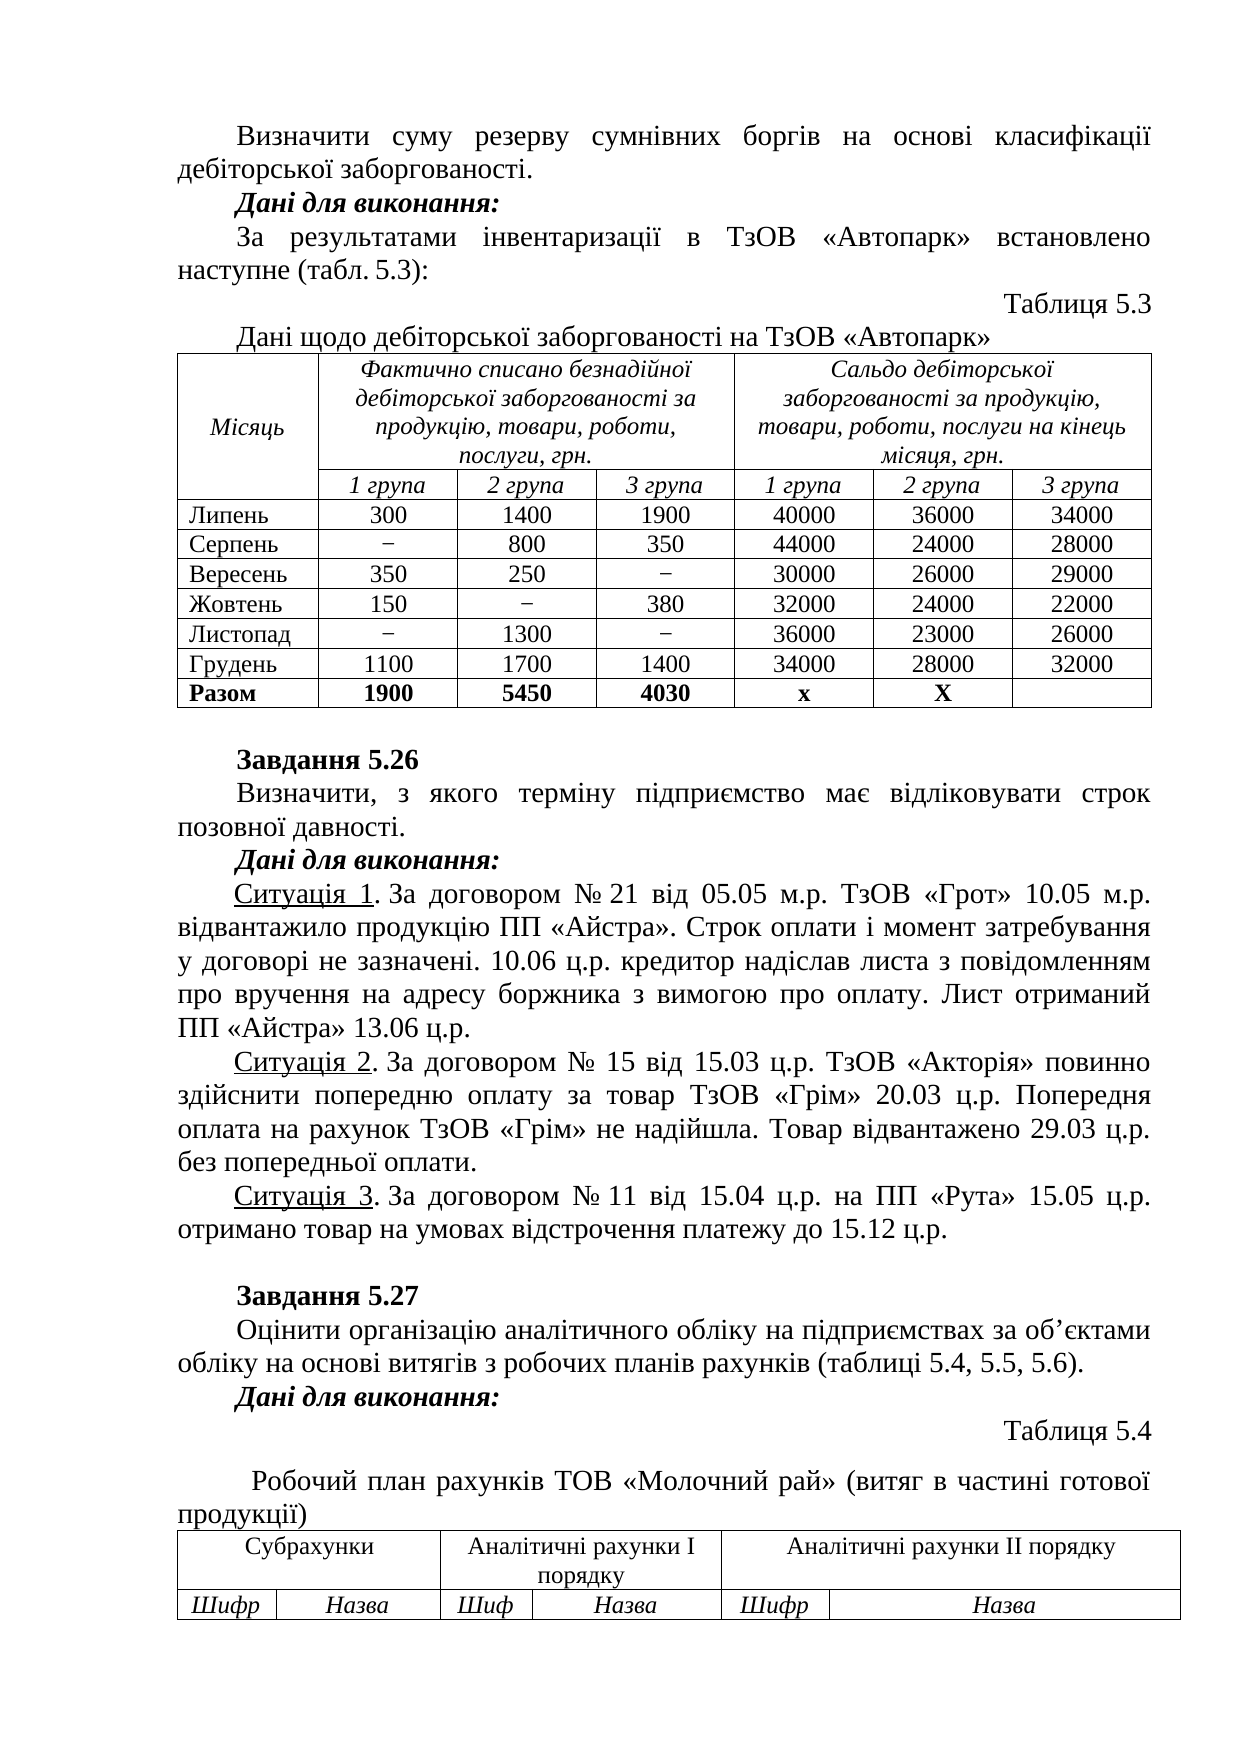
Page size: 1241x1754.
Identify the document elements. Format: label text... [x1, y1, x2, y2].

table_cell 28000 [874, 649, 1012, 677]
table_cell Назва [830, 1590, 1180, 1618]
table_cell Назва [277, 1590, 440, 1618]
text Дані для виконання: [177, 842, 1152, 876]
table_cell 800 [458, 530, 596, 558]
table_cell Листопад [178, 619, 318, 648]
table_cell Разом [178, 679, 318, 707]
table_cell 350 [597, 530, 734, 558]
table_cell 5450 [458, 679, 596, 707]
table_cell Грудень [178, 649, 318, 677]
table_cell 1400 [458, 500, 596, 528]
table_cell Жовтень [178, 589, 318, 618]
table_cell Шифр [441, 1590, 532, 1618]
table_cell 36000 [874, 500, 1012, 528]
table_header Місяць [178, 354, 318, 499]
table_cell 300 [319, 500, 457, 528]
table_cell 2 група [458, 470, 596, 499]
table_cell 250 [458, 559, 596, 588]
table_cell Назва [533, 1590, 721, 1618]
table_cell Вересень [178, 559, 318, 588]
table_cell 1 група [319, 470, 457, 499]
text Дані для виконання: [177, 185, 1152, 219]
table_cell 26000 [874, 559, 1012, 588]
table_cell 32000 [1013, 649, 1151, 677]
table_cell 36000 [735, 619, 873, 648]
table_cell 22000 [1013, 589, 1151, 618]
table_cell 24000 [874, 530, 1012, 558]
table_cell 1400 [597, 649, 734, 677]
table_cell 3 група [597, 470, 734, 499]
table_header Сальдо дебіторської заборгованості за продукцію, товари, роботи, послуги на кінець місяця, грн. [735, 354, 1151, 469]
text Дані для виконання: [177, 1379, 1152, 1413]
table_cell 26000 [1013, 619, 1151, 648]
table_cell 24000 [874, 589, 1012, 618]
table_cell Шифр [722, 1590, 829, 1618]
table_cell Шифр [178, 1590, 276, 1618]
table_cell 28000 [1013, 530, 1151, 558]
text За результатами інвентаризації в ТзОВ «Автопарк» встановлено наступне (табл. 5.3): [177, 219, 1152, 286]
table_header Субрахунки [178, 1531, 440, 1589]
table_cell 40000 [735, 500, 873, 528]
text Ситуація 2. За договором № 15 від 15.03 ц.р. ТзОВ «Акторія» повинно здійснити попередню оплату за товар ТзОВ «Грім» 20.03 ц.р. Попередня оплата на рахунок ТзОВ «Грім» не надійшла. Товар відвантажено 29.03 ц.р. без попередньої оплати. [177, 1044, 1152, 1178]
table_cell 34000 [1013, 500, 1151, 528]
table_cell 1 група [735, 470, 873, 499]
table_cell − [319, 530, 457, 558]
table_cell − [458, 589, 596, 618]
table_cell 4030 [597, 679, 734, 707]
text Дані щодо дебіторської заборгованості на ТзОВ «Автопарк» [177, 319, 1152, 353]
table_cell − [597, 619, 734, 648]
table_cell 1700 [458, 649, 596, 677]
table_cell 1900 [319, 679, 457, 707]
table_cell Х [874, 679, 1012, 707]
table_cell 1300 [458, 619, 596, 648]
table_cell 30000 [735, 559, 873, 588]
table_cell Липень [178, 500, 318, 528]
text Визначити, з якого терміну підприємство має відліковувати строк позовної давності. [177, 775, 1152, 842]
table_cell х [735, 679, 873, 707]
table_cell 29000 [1013, 559, 1151, 588]
text Визначити суму резерву сумнівних боргів на основі класифікації дебіторської заборгованості. [177, 118, 1152, 185]
table_cell 2 група [874, 470, 1012, 499]
table_cell 23000 [874, 619, 1012, 648]
table_cell 3 група [1013, 470, 1151, 499]
table_cell 32000 [735, 589, 873, 618]
table_cell 44000 [735, 530, 873, 558]
text Ситуація 3. За договором № 11 від 15.04 ц.р. на ПП «Рута» 15.05 ц.р. отримано товар на умовах відстрочення платежу до 15.12 ц.р. [177, 1178, 1152, 1245]
table_cell 150 [319, 589, 457, 618]
text Оцінити організацію аналітичного обліку на підприємствах за об’єктами обліку на основі витягів з робочих планів рахунків (таблиці 5.4, 5.5, 5.6). [177, 1312, 1152, 1379]
table_cell − [597, 559, 734, 588]
text Робочий план рахунків ТОВ «Молочний рай» (витяг в частині готової продукції) [177, 1463, 1152, 1530]
table_cell 34000 [735, 649, 873, 677]
text Ситуація 1. За договором № 21 від 05.05 м.р. ТзОВ «Грот» 10.05 м.р. відвантажило продукцію ПП «Айстра». Строк оплати і момент затребування у договорі не зазначені. 10.06 ц.р. кредитор надіслав листа з повідомленням про вручення на адресу боржника з вимогою про оплату. Лист отриманий ПП «Айстра» 13.06 ц.р. [177, 876, 1152, 1044]
table_cell 1900 [597, 500, 734, 528]
table_cell − [319, 619, 457, 648]
table_header Аналітичні рахунки ІІ порядку [722, 1531, 1180, 1589]
table_cell [1013, 679, 1151, 707]
table_cell 1100 [319, 649, 457, 677]
text Таблиця 5.4 [177, 1413, 1152, 1446]
table_cell 350 [319, 559, 457, 588]
table_header Аналітичні рахунки І порядку [441, 1531, 721, 1589]
table_cell Серпень [178, 530, 318, 558]
text Таблиця 5.3 [177, 286, 1152, 319]
text Завдання 5.27 [177, 1278, 1152, 1312]
table_header Фактично списано безнадійної дебіторської заборгованості за продукцію, товари, роботи, послуги, грн. [319, 354, 734, 469]
table_cell 380 [597, 589, 734, 618]
text Завдання 5.26 [177, 742, 1152, 775]
